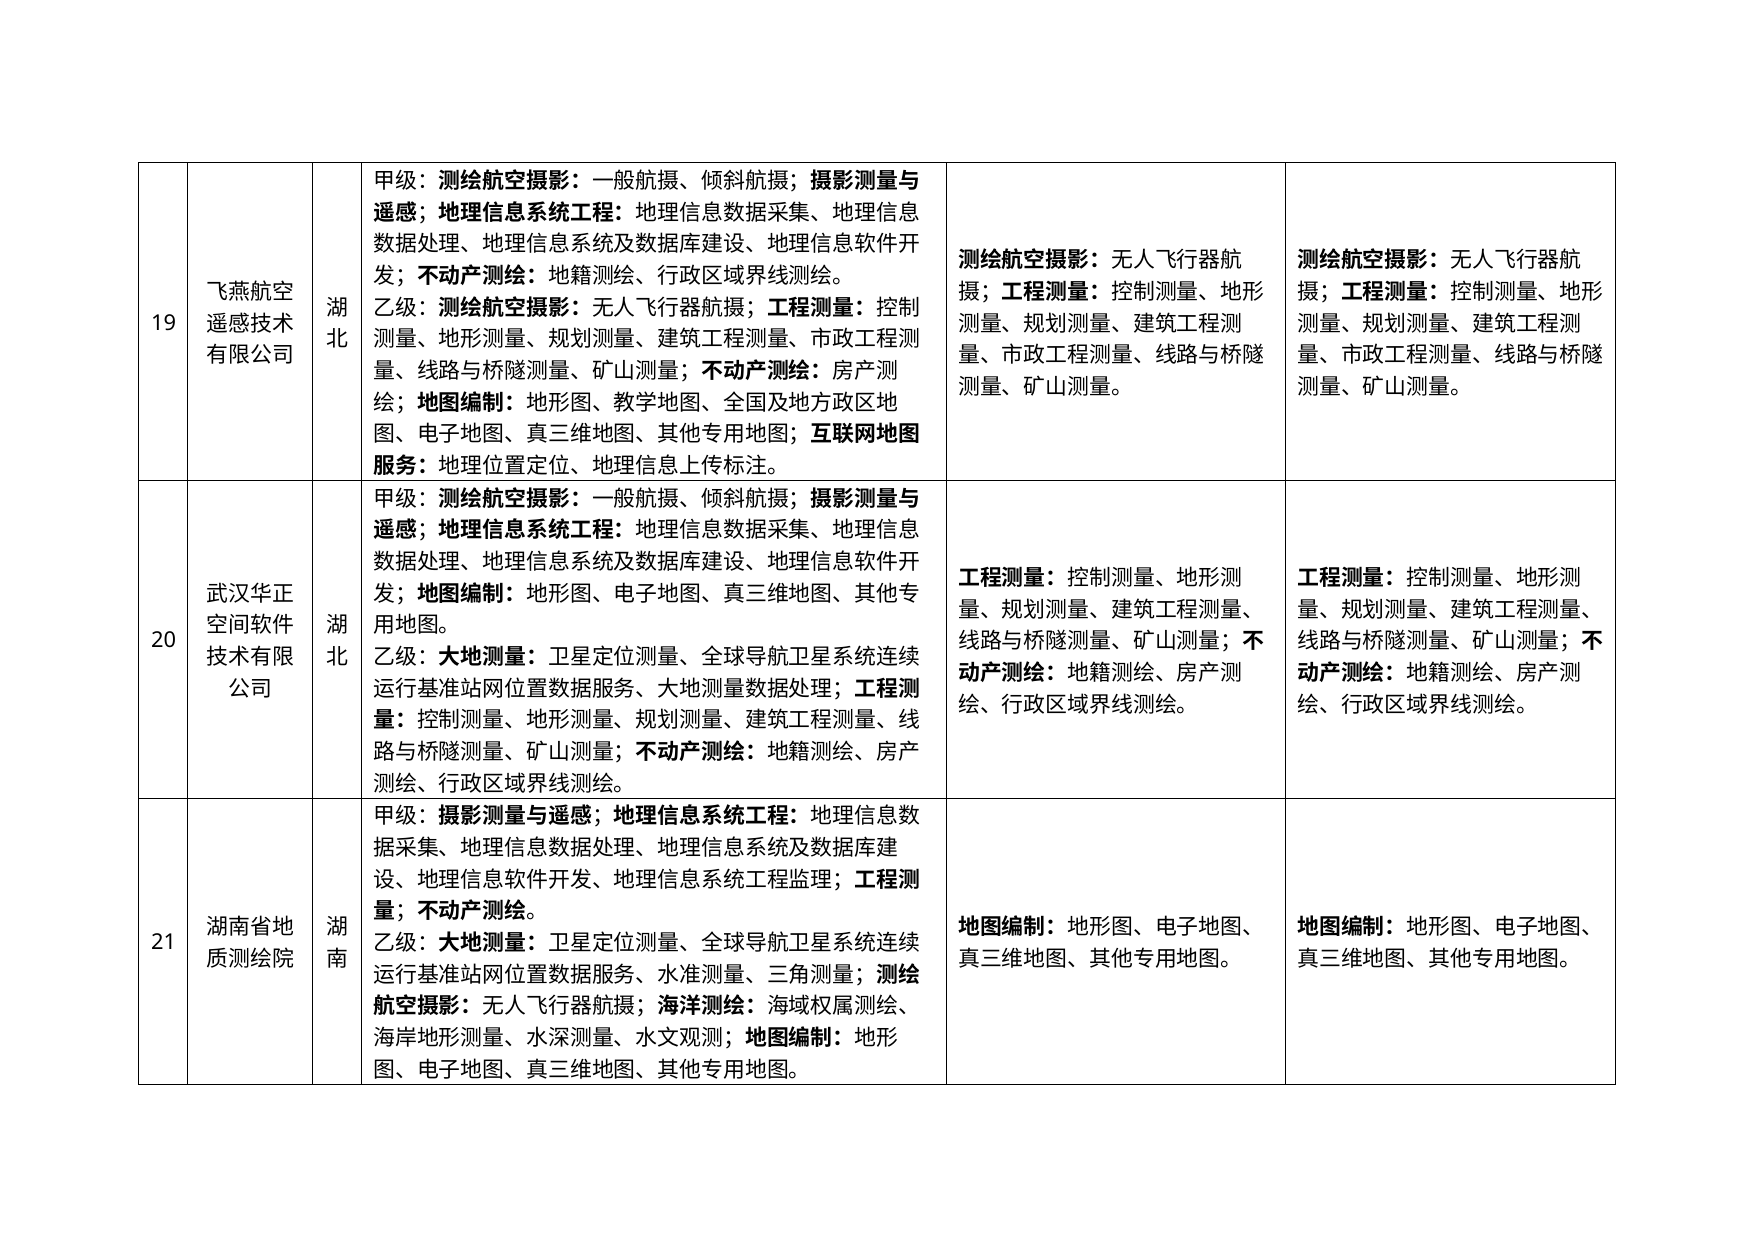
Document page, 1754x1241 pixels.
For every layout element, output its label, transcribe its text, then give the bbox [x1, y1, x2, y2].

table_cell 湖南 [313, 799, 361, 1083]
table_cell 地图编制：地形图、电子地图、真三维地图、其他专用地图。 [1286, 799, 1615, 1083]
table_cell 19 [139, 163, 187, 480]
table_cell 测绘航空摄影：无人飞行器航摄；工程测量：控制测量、地形测量、规划测量、建筑工程测量、市政工程测量、线路与桥隧测量、矿山测量。 [947, 163, 1285, 480]
table_cell 湖北 [313, 163, 361, 480]
table_cell 甲级：摄影测量与遥感；地理信息系统工程：地理信息数据采集、地理信息数据处理、地理信息系统及数据库建设、地理信息软件开发、地理信息系统工程监理；工程测量；不动产测绘。 乙级：大地测量：卫星定位测量、全球导航卫星系统连续运行基准站网位置数据服务、水准测量、三角测量；测绘航空摄影：无人飞行器航摄；海洋测绘：海域权属测绘、海岸地形测量、水深测量、水文观测；地图编制：地形图、电子地图、真三维地图、其他专用地图。 [362, 799, 946, 1083]
table_cell 工程测量：控制测量、地形测量、规划测量、建筑工程测量、线路与桥隧测量、矿山测量；不动产测绘：地籍测绘、房产测绘、行政区域界线测绘。 [1286, 481, 1615, 797]
table_cell 测绘航空摄影：无人飞行器航摄；工程测量：控制测量、地形测量、规划测量、建筑工程测量、市政工程测量、线路与桥隧测量、矿山测量。 [1286, 163, 1615, 480]
table_cell 甲级：测绘航空摄影：一般航摄、倾斜航摄；摄影测量与遥感；地理信息系统工程：地理信息数据采集、地理信息数据处理、地理信息系统及数据库建设、地理信息软件开发；不动产测绘：地籍测绘、行政区域界线测绘。 乙级：测绘航空摄影：无人飞行器航摄；工程测量：控制测量、地形测量、规划测量、建筑工程测量、市政工程测量、线路与桥隧测量、矿山测量；不动产测绘：房产测绘；地图编制：地形图、教学地图、全国及地方政区地图、电子地图、真三维地图、其他专用地图；互联网地图服务：地理位置定位、地理信息上传标注。 [362, 163, 946, 480]
table_cell 湖北 [313, 481, 361, 797]
table_cell 湖南省地质测绘院 [188, 799, 312, 1083]
table_cell 工程测量：控制测量、地形测量、规划测量、建筑工程测量、线路与桥隧测量、矿山测量；不动产测绘：地籍测绘、房产测绘、行政区域界线测绘。 [947, 481, 1285, 797]
table_cell 20 [139, 481, 187, 797]
table_cell 21 [139, 799, 187, 1083]
table_cell 飞燕航空遥感技术有限公司 [188, 163, 312, 480]
table_cell 甲级：测绘航空摄影：一般航摄、倾斜航摄；摄影测量与遥感；地理信息系统工程：地理信息数据采集、地理信息数据处理、地理信息系统及数据库建设、地理信息软件开发；地图编制：地形图、电子地图、真三维地图、其他专用地图。 乙级：大地测量：卫星定位测量、全球导航卫星系统连续运行基准站网位置数据服务、大地测量数据处理；工程测量：控制测量、地形测量、规划测量、建筑工程测量、线路与桥隧测量、矿山测量；不动产测绘：地籍测绘、房产测绘、行政区域界线测绘。 [362, 481, 946, 797]
table_cell 武汉华正空间软件技术有限公司 [188, 481, 312, 797]
table_cell 地图编制：地形图、电子地图、真三维地图、其他专用地图。 [947, 799, 1285, 1083]
